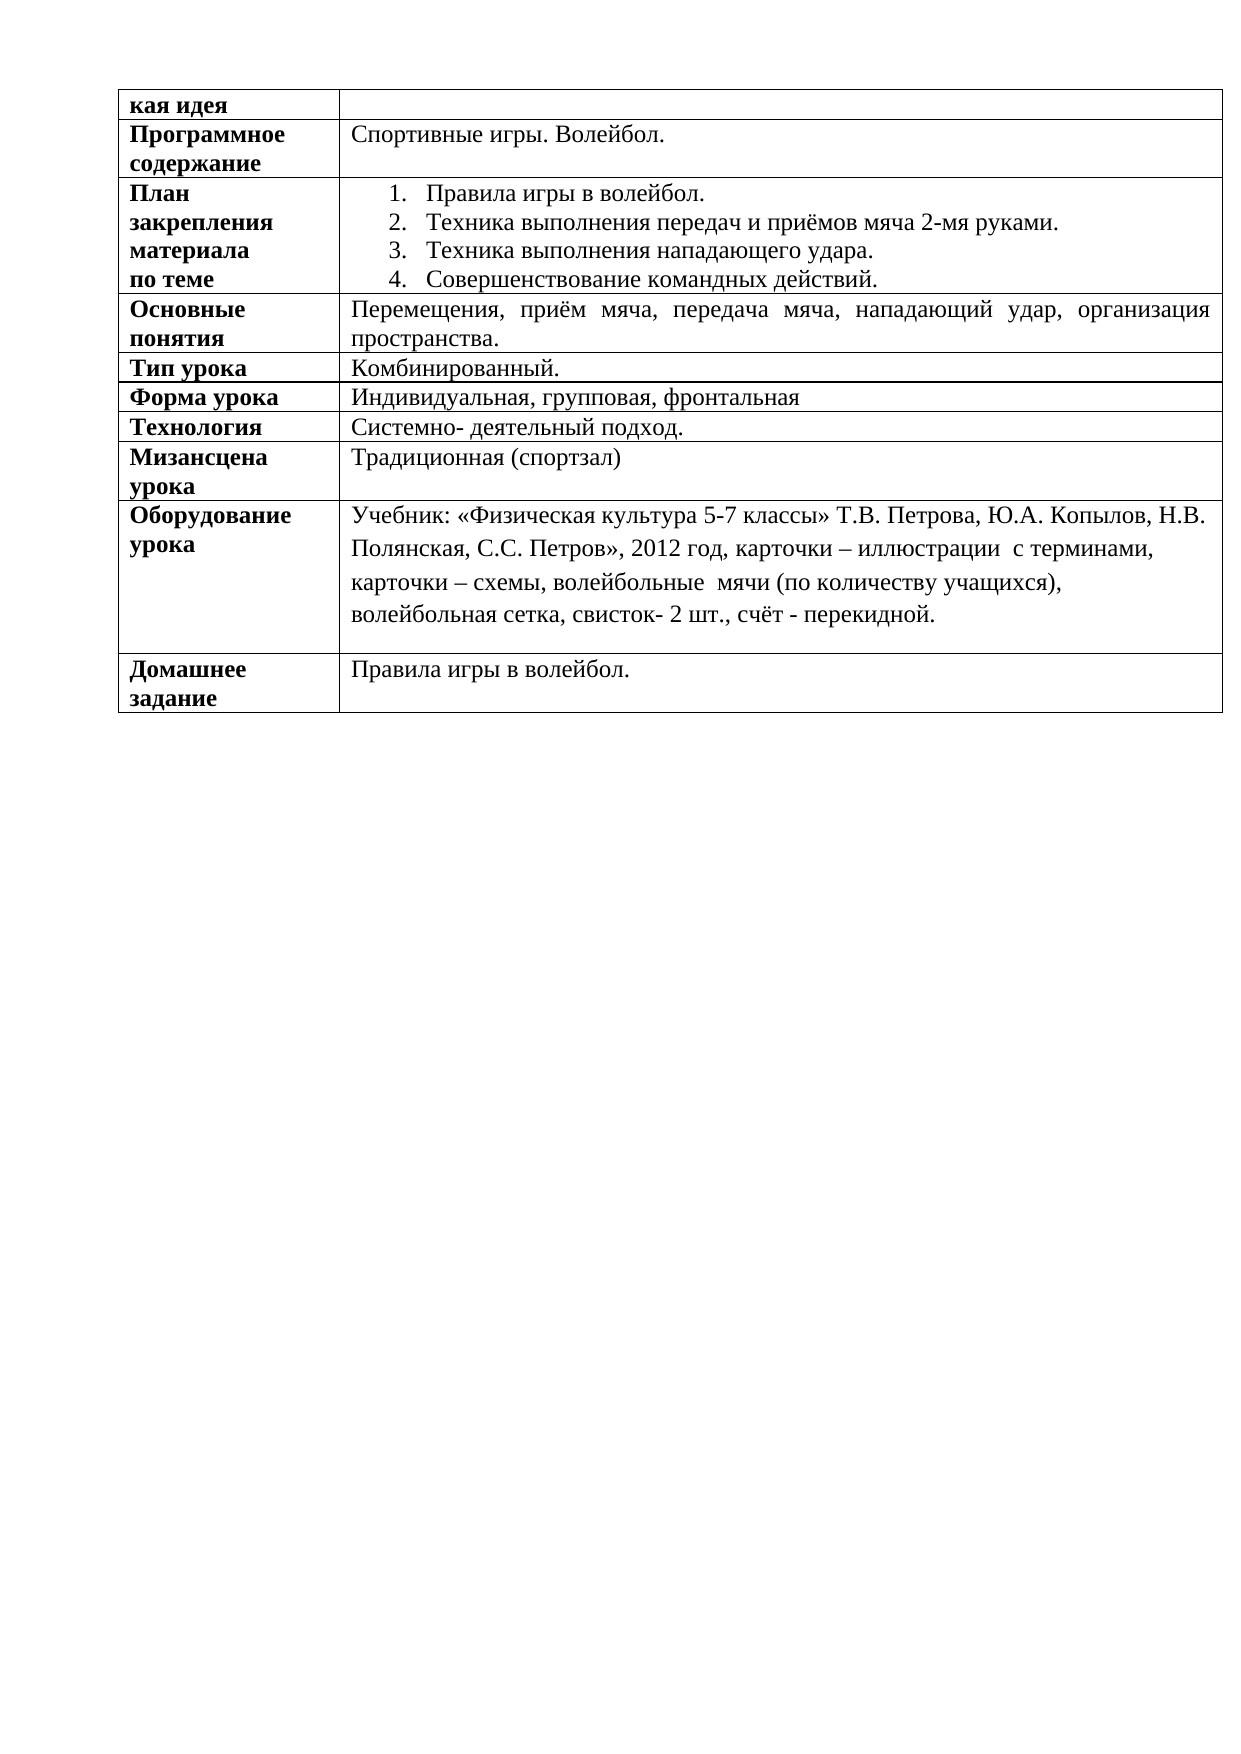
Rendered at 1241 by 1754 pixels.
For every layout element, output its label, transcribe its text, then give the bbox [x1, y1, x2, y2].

table_cell Домашнее задание [119, 654, 339, 712]
table_cell Традиционная (спортзал) [340, 442, 1222, 499]
table_cell Системно- деятельный подход. [340, 412, 1222, 441]
table_cell Индивидуальная, групповая, фронтальная [340, 383, 1222, 411]
table_cell План закрепления материала по теме [119, 178, 339, 293]
table_cell Основные понятия [119, 294, 339, 352]
table_cell Мизансцена урока [119, 442, 339, 499]
table_cell Технология [119, 412, 339, 441]
table_cell Оборудование урока [119, 501, 339, 653]
table_cell Учебник: «Физическая культура 5-7 классы» Т.В. Петрова, Ю.А. Копылов, Н.В. Полянская, С.С. Петров», 2012 год, карточки – иллюстрации с терминами, карточки – схемы, волейбольные мячи (по количеству учащихся), волейбольная сетка, свисток- 2 шт., счёт - перекидной. [340, 501, 1222, 653]
table_cell Программное содержание [119, 120, 339, 177]
table_cell Спортивные игры. Волейбол. [340, 120, 1222, 177]
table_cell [119, 90, 339, 118]
table_cell Правила игры в волейбол. Техника выполнения передач и приёмов мяча 2-мя руками. Техника выполнения нападающего удара. Совершенствование командных действий. [340, 178, 1222, 293]
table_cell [340, 90, 1222, 118]
table_cell Комбинированный. [340, 353, 1222, 381]
table_cell Форма урока [119, 383, 339, 411]
table_cell Правила игры в волейбол. [340, 654, 1222, 712]
table_cell Тип урока [119, 353, 339, 381]
table_cell Перемещения, приём мяча, передача мяча, нападающий удар, организация пространства. [340, 294, 1222, 352]
